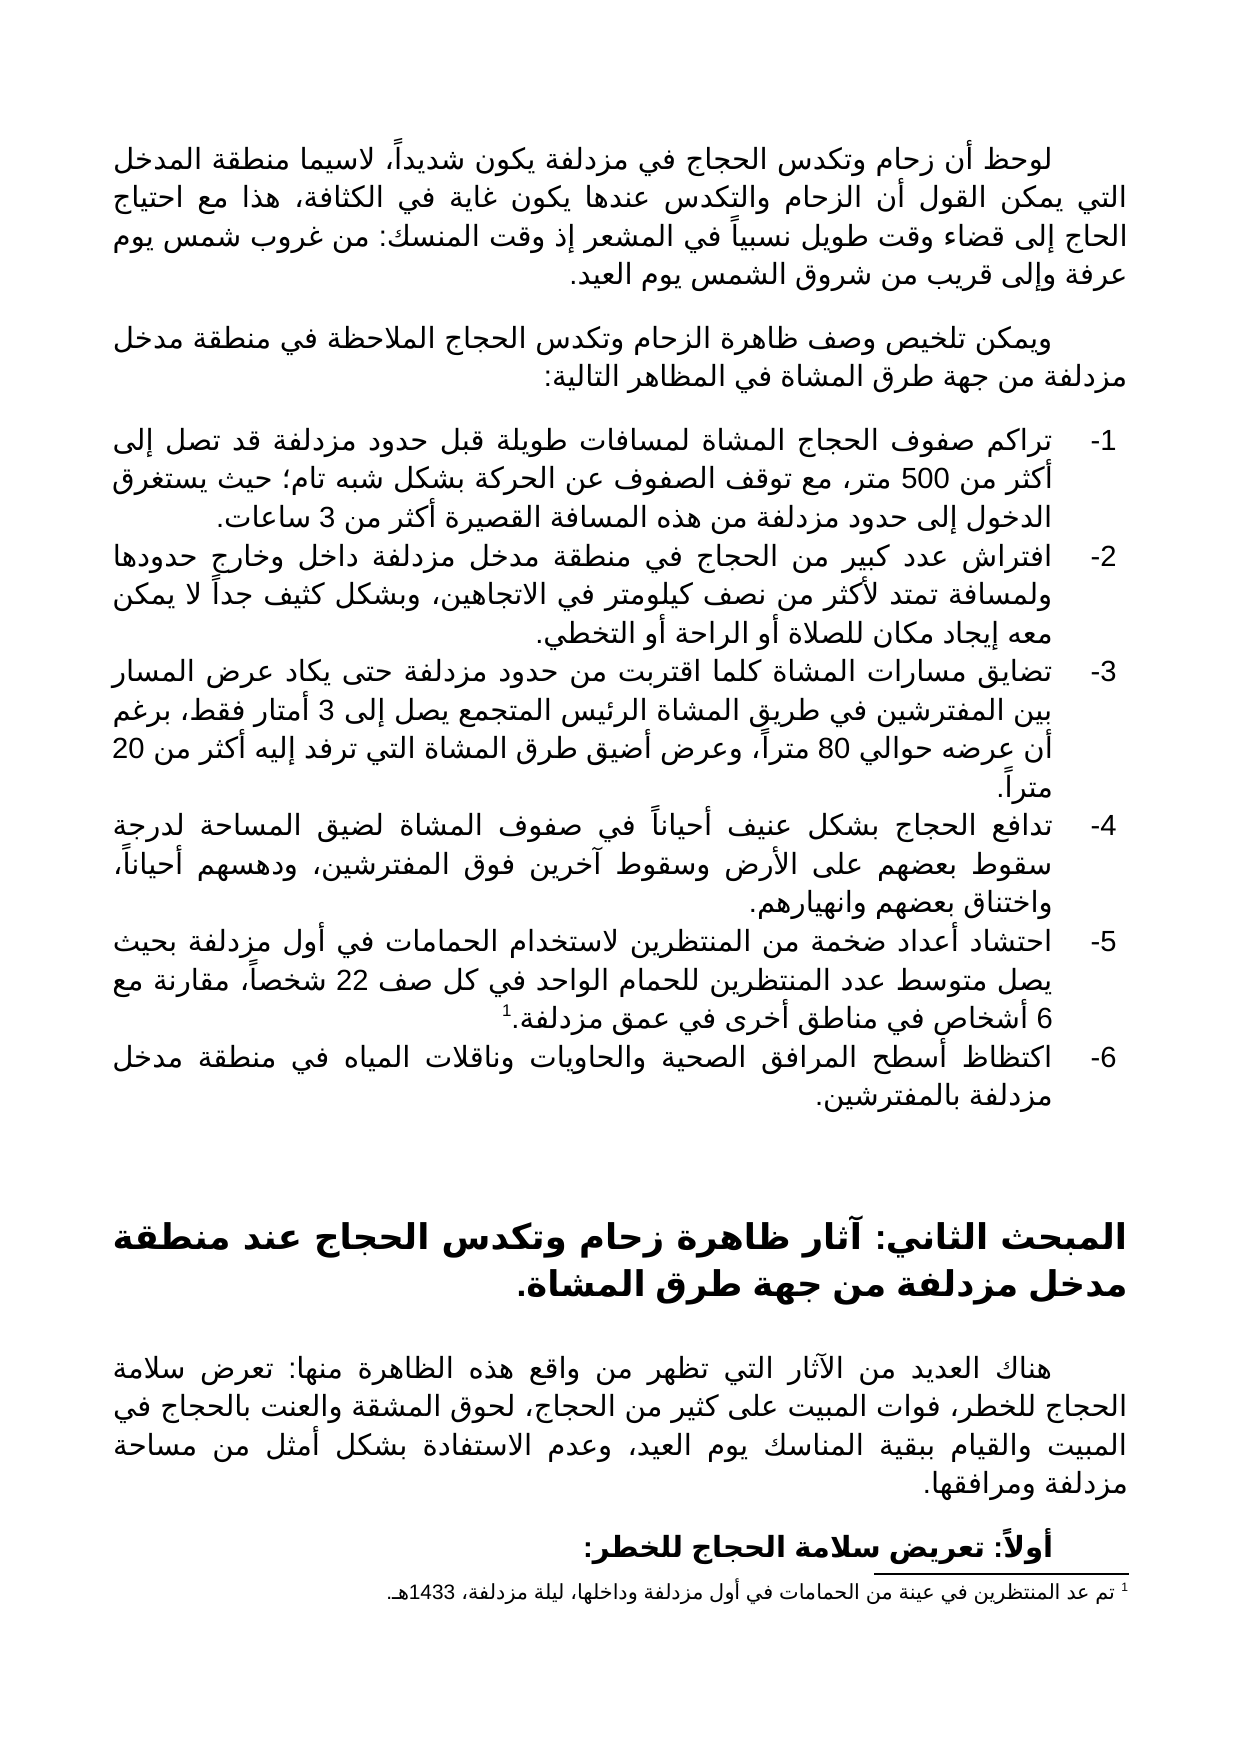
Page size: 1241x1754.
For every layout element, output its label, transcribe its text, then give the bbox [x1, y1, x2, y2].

list تضايق مسارات المشاة كلما اقتربت من حدود مزدلفة حتى يكاد عرض المسار بين المفترشين في طريق المشاة الرئيس المتجمع يصل إلى 3 أمتار فقط، برغم أن عرضه حوالي 80 متراً، وعرض أضيق طرق المشاة التي ترفد إليه أكثر من 20 متراً. [112, 654, 1091, 803]
list احتشاد أعداد ضخمة من المنتظرين لاستخدام الحمامات في أول مزدلفة بحيث يصل متوسط عدد المنتظرين للحمام الواحد في كل صف 22 شخصاً، مقارنة مع 6 أشخاص في مناطق أخرى في عمق مزدلفة. [112, 924, 1091, 1035]
list اكتظاظ أسطح المرافق الصحية والحاويات وناقلات المياه في منطقة مدخل مزدلفة بالمفترشين. [112, 1040, 1091, 1112]
text هناك العديد من الآثار التي تظهر من واقع هذه الظاهرة منها: تعرض سلامة الحجاج للخطر، فوات المبيت على كثير من الحجاج، لحوق المشقة والعنت بالحجاج في المبيت والقيام ببقية المناسك يوم العيد، وعدم الاستفادة بشكل أمثل من مساحة مزدلفة ومرافقها. [112, 1351, 1128, 1500]
text ويمكن تلخيص وصف ظاهرة الزحام وتكدس الحجاج الملاحظة في منطقة مدخل مزدلفة من جهة طرق المشاة في المظاهر التالية: [112, 321, 1128, 393]
list تراكم صفوف الحجاج المشاة لمسافات طويلة قبل حدود مزدلفة قد تصل إلى أكثر من 500 متر، مع توقف الصفوف عن الحركة بشكل شبه تام؛ حيث يستغرق الدخول إلى حدود مزدلفة من هذه المسافة القصيرة أكثر من 3 ساعات. [112, 423, 1091, 534]
list افتراش عدد كبير من الحجاج في منطقة مدخل مزدلفة داخل وخارج حدودها ولمسافة تمتد لأكثر من نصف كيلومتر في الاتجاهين، وبشكل كثيف جداً لا يمكن معه إيجاد مكان للصلاة أو الراحة أو التخطي. [112, 539, 1091, 649]
text لوحظ أن زحام وتكدس الحجاج في مزدلفة يكون شديداً، لاسيما منطقة المدخل التي يمكن القول أن الزحام والتكدس عندها يكون غاية في الكثافة، هذا مع احتياج الحاج إلى قضاء وقت طويل نسبياً في المشعر إذ وقت المنسك: من غروب شمس يوم عرفة وإلى قريب من شروق الشمس يوم العيد. [112, 142, 1128, 291]
text أولاً: تعريض سلامة الحجاج للخطر: [112, 1530, 1128, 1563]
text المبحث الثاني: آثار ظاهرة زحام وتكدس الحجاج عند منطقة مدخل مزدلفة من جهة طرق المشاة. [112, 1216, 1128, 1304]
list تدافع الحجاج بشكل عنيف أحياناً في صفوف المشاة لضيق المساحة لدرجة سقوط بعضهم على الأرض وسقوط آخرين فوق المفترشين، ودهسهم أحياناً، واختناق بعضهم وانهيارهم. [112, 808, 1091, 919]
